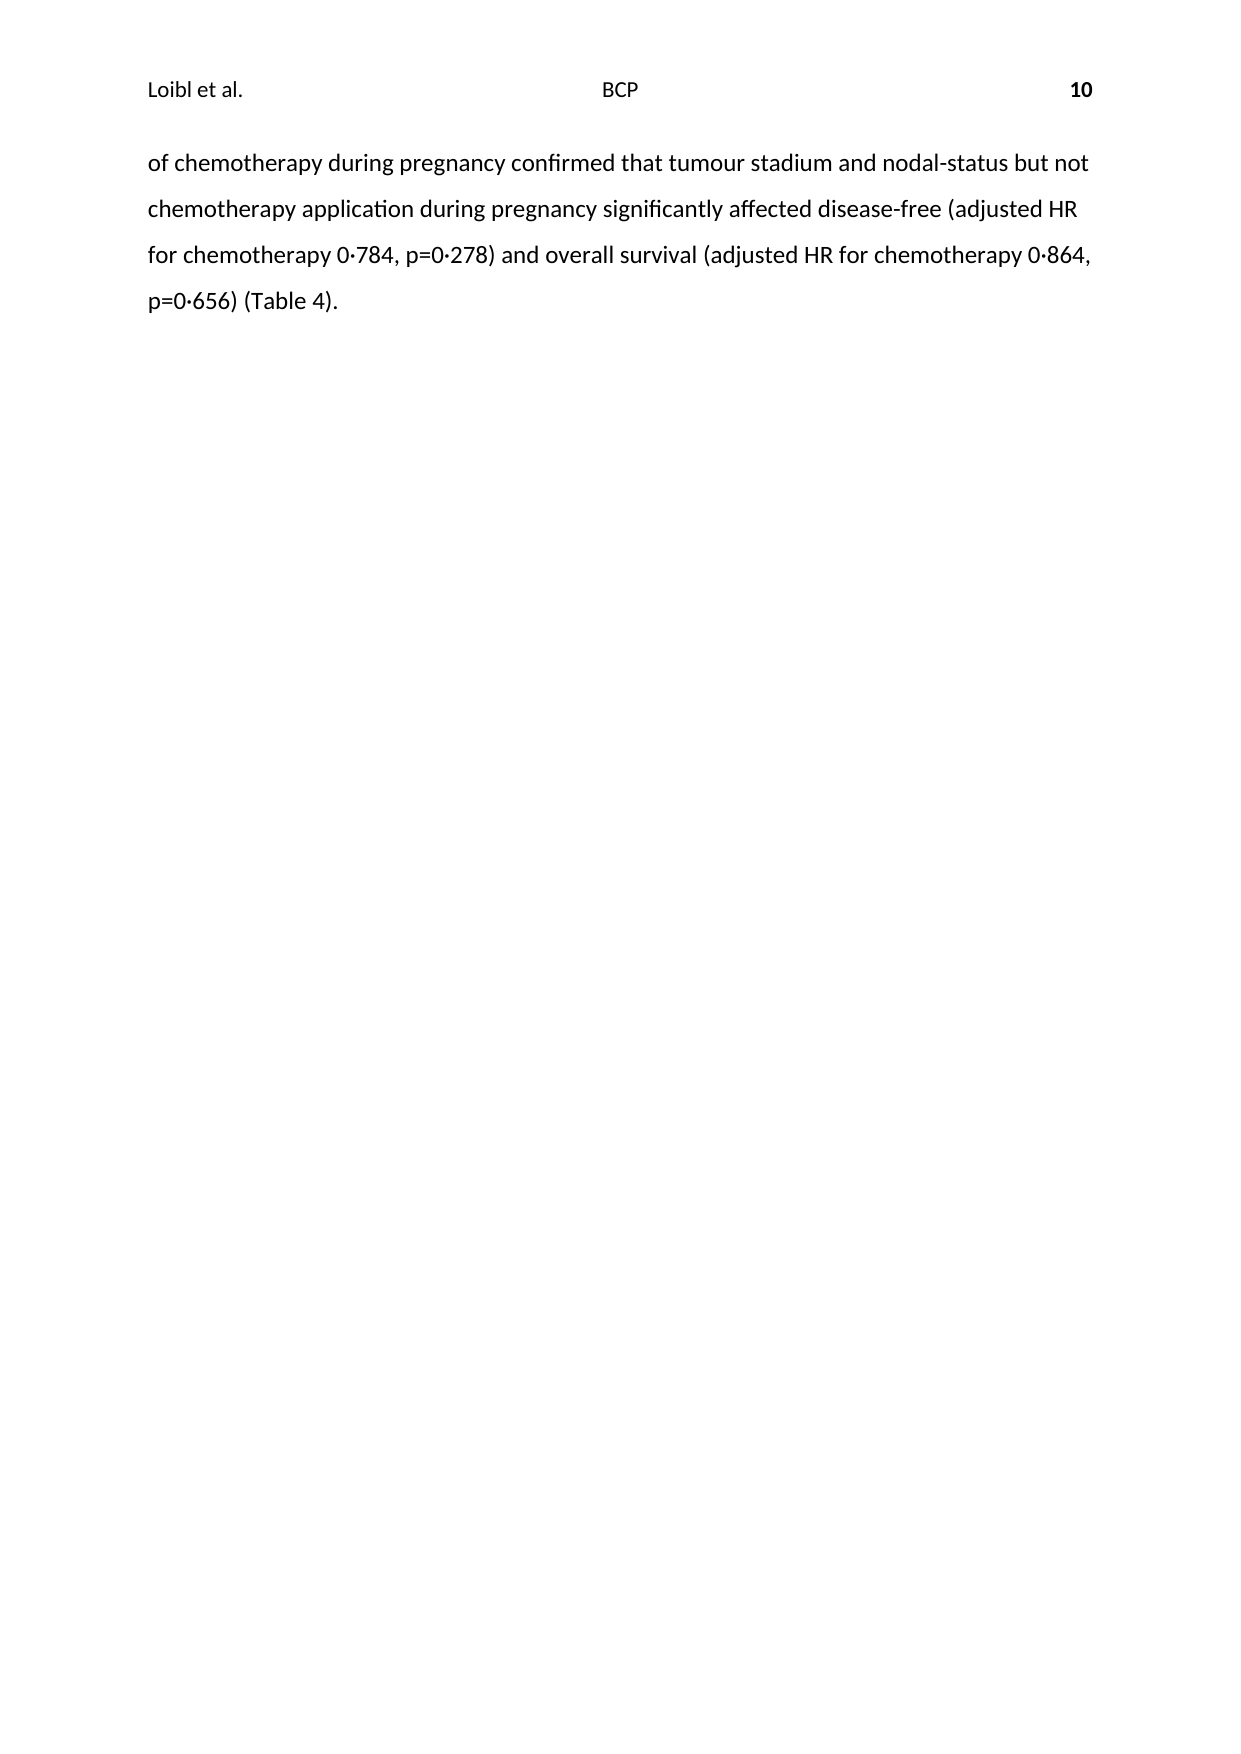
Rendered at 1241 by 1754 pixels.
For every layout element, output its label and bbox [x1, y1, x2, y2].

text [148, 148, 1093, 315]
